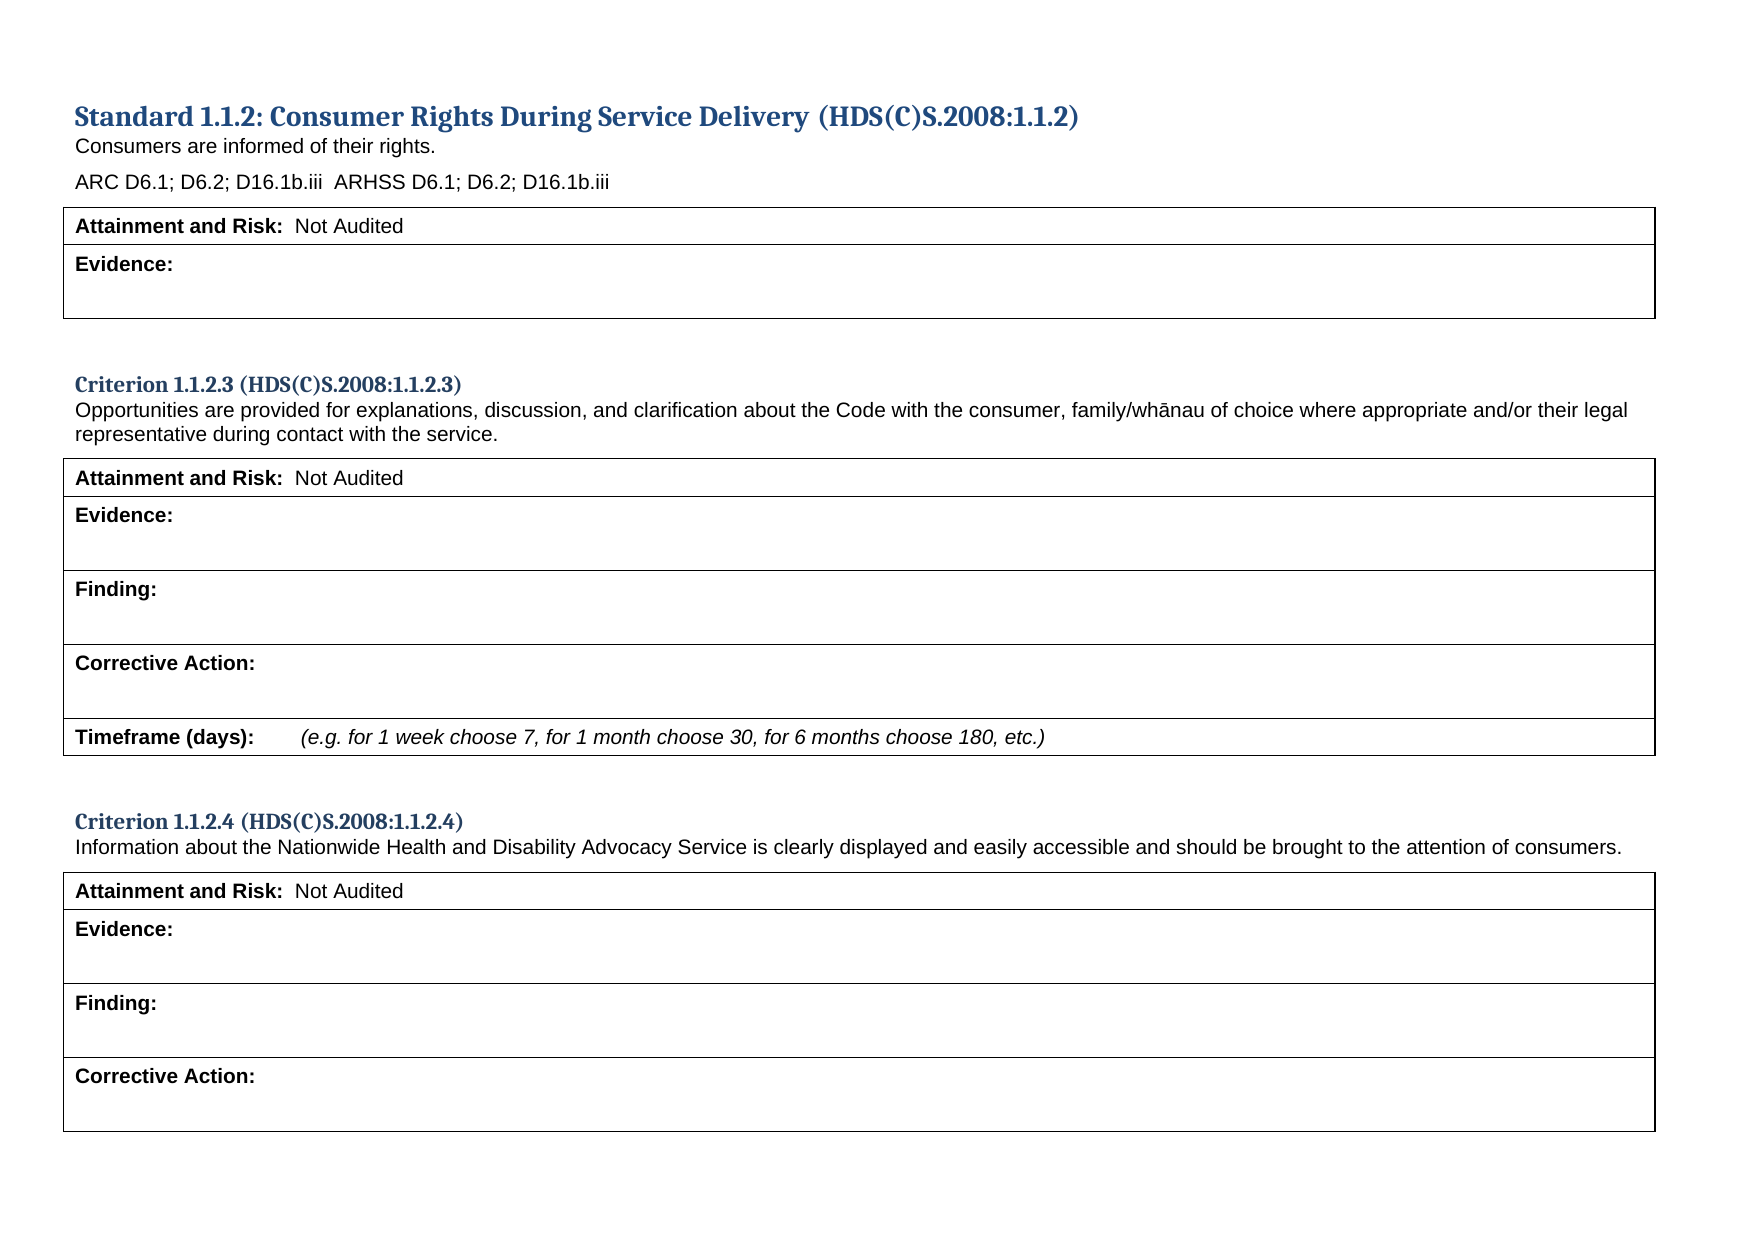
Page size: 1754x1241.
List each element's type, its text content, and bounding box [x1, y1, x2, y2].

table_cell [64, 533, 1654, 570]
subtitle Standard 1.1.2: Consumer Rights During Service Delivery (HDS(C)S.2008:1.1.2) [75, 100, 1679, 134]
table_header Attainment and Risk: Not Audited [64, 459, 1654, 496]
text Opportunities are provided for explanations, discussion, and clarification about the Code with the consumer, family/whānau of choice where appropriate and/or their legal representative during contact with the service. [75, 398, 1679, 446]
table_cell Finding: [64, 984, 1654, 1021]
table_cell [64, 1095, 1654, 1131]
table_cell Corrective Action: [64, 645, 1654, 681]
table_cell Timeframe (days): (e.g. for 1 week choose 7, for 1 month choose 30, for 6 months choose 180, etc.) [64, 719, 1654, 755]
subtitle Criterion 1.1.2.3 (HDS(C)S.2008:1.1.2.3) [75, 372, 1679, 398]
table_cell [64, 607, 1654, 644]
table_cell [64, 282, 1654, 318]
table_cell Evidence: [64, 245, 1654, 282]
text Information about the Nationwide Health and Disability Advocacy Service is clearly displayed and easily accessible and should be brought to the attention of consumers. [75, 835, 1679, 859]
table_cell [64, 947, 1654, 983]
text ARC D6.1; D6.2; D16.1b.iii ARHSS D6.1; D6.2; D16.1b.iii [75, 170, 1679, 194]
table_cell Evidence: [64, 497, 1654, 533]
table_header Attainment and Risk: Not Audited [64, 208, 1654, 244]
table_cell [64, 681, 1654, 718]
table_cell Finding: [64, 571, 1654, 607]
table_cell [64, 1021, 1654, 1057]
table_cell Evidence: [64, 910, 1654, 947]
text Consumers are informed of their rights. [75, 134, 1679, 158]
subtitle Criterion 1.1.2.4 (HDS(C)S.2008:1.1.2.4) [75, 809, 1679, 835]
table_header Attainment and Risk: Not Audited [64, 873, 1654, 909]
table_cell Corrective Action: [64, 1058, 1654, 1094]
